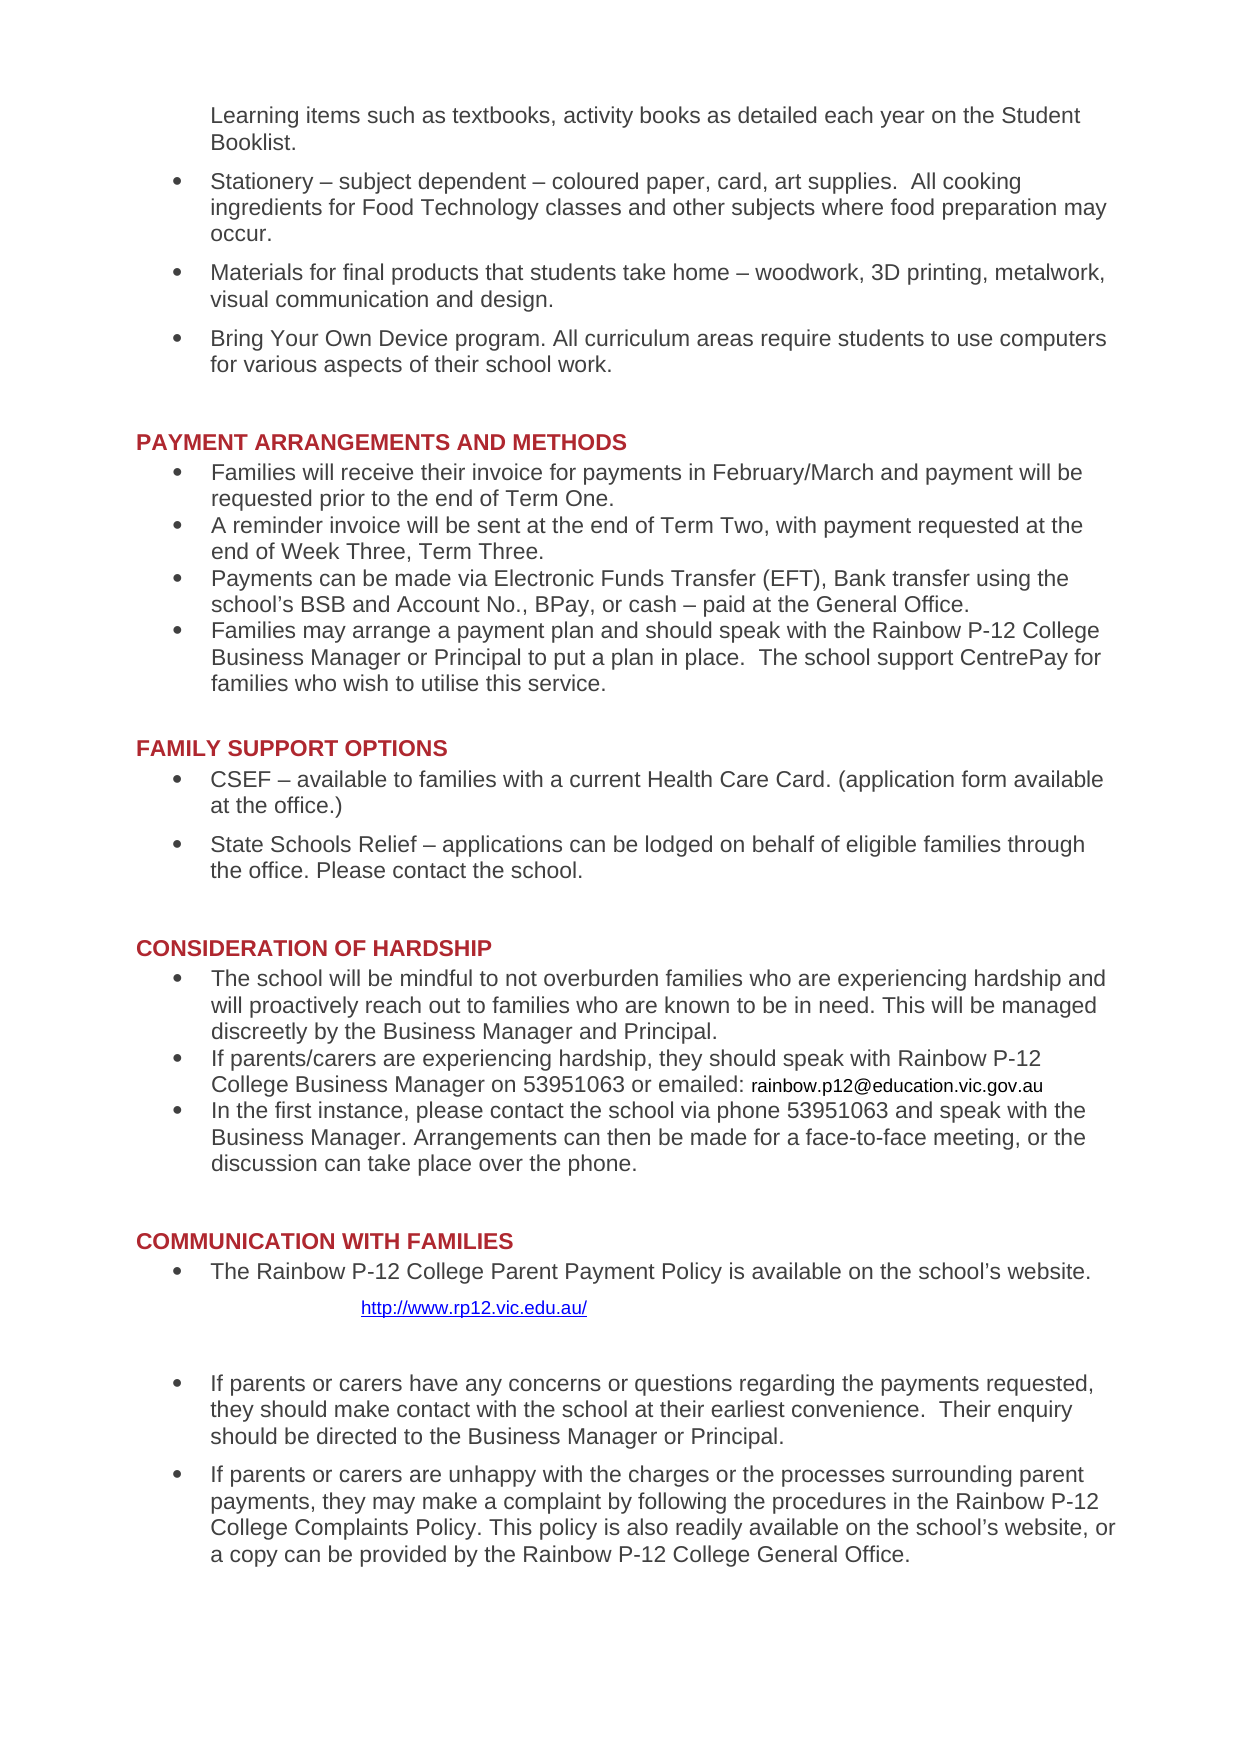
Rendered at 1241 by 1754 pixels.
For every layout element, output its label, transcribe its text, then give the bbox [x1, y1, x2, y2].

list Payments can be made via Electronic Funds Transfer (EFT), Bank transfer using the school’s BSB and Account No., BPay, or cash – paid at the General Office. [173, 564, 1116, 617]
list In the first instance, please contact the school via phone 53951063 and speak with the Business Manager. Arrangements can then be made for a face-to-face meeting, or the discussion can take place over the phone. [173, 1097, 1116, 1176]
list Families will receive their invoice for payments in February/March and payment will be requested prior to the end of Term One. [173, 459, 1116, 512]
subtitle Consideration of hardship [136, 935, 1116, 961]
list Bring Your Own Device program. All curriculum areas require students to use computers for various aspects of their school work. [173, 324, 1116, 377]
list The Rainbow P-12 College Parent Payment Policy is available on the school’s website. [173, 1258, 1116, 1284]
list If parents/carers are experiencing hardship, they should speak with Rainbow P-12 College Business Manager on 53951063 or emailed: rainbow.p12@education.vic.gov.au [173, 1044, 1116, 1097]
list Materials for final products that students take home – woodwork, 3D printing, metalwork, visual communication and design. [173, 259, 1116, 312]
list CSEF – available to families with a current Health Care Card. (application form available at the office.) [173, 766, 1116, 818]
list If parents or carers are unhappy with the charges or the processes surrounding parent payments, they may make a complaint by following the procedures in the Rainbow P-12 College Complaints Policy. This policy is also readily available on the school’s website, or a copy can be provided by the Rainbow P-12 College General Office. [173, 1461, 1116, 1567]
list The school will be mindful to not overburden families who are experiencing hardship and will proactively reach out to families who are known to be in need. This will be managed discreetly by the Business Manager and Principal. [173, 965, 1116, 1044]
list If parents or carers have any concerns or questions regarding the payments requested, they should make contact with the school at their earliest convenience. Their enquiry should be directed to the Business Manager or Principal. [173, 1370, 1116, 1449]
list Families may arrange a payment plan and should speak with the Rainbow P-12 College Business Manager or Principal to put a plan in place. The school support CentrePay for families who wish to utilise this service. [173, 617, 1116, 696]
list A reminder invoice will be sent at the end of Term Two, with payment requested at the end of Week Three, Term Three. [173, 512, 1116, 564]
list Essential Student Learning items such as textbooks, activity books as detailed each year on the Student Booklist. [173, 102, 1116, 155]
subtitle Family support options [136, 735, 1116, 761]
subtitle Communication with families [136, 1228, 1116, 1254]
list State Schools Relief – applications can be lodged on behalf of eligible families through the office. Please contact the school. [173, 831, 1116, 883]
subtitle Payment arrangements and methods [136, 428, 1116, 455]
text http://www.rp12.vic.edu.au/ [361, 1297, 1116, 1318]
list Stationery – subject dependent – coloured paper, card, art supplies. All cooking ingredients for Food Technology classes and other subjects where food preparation may occur. [173, 168, 1116, 247]
